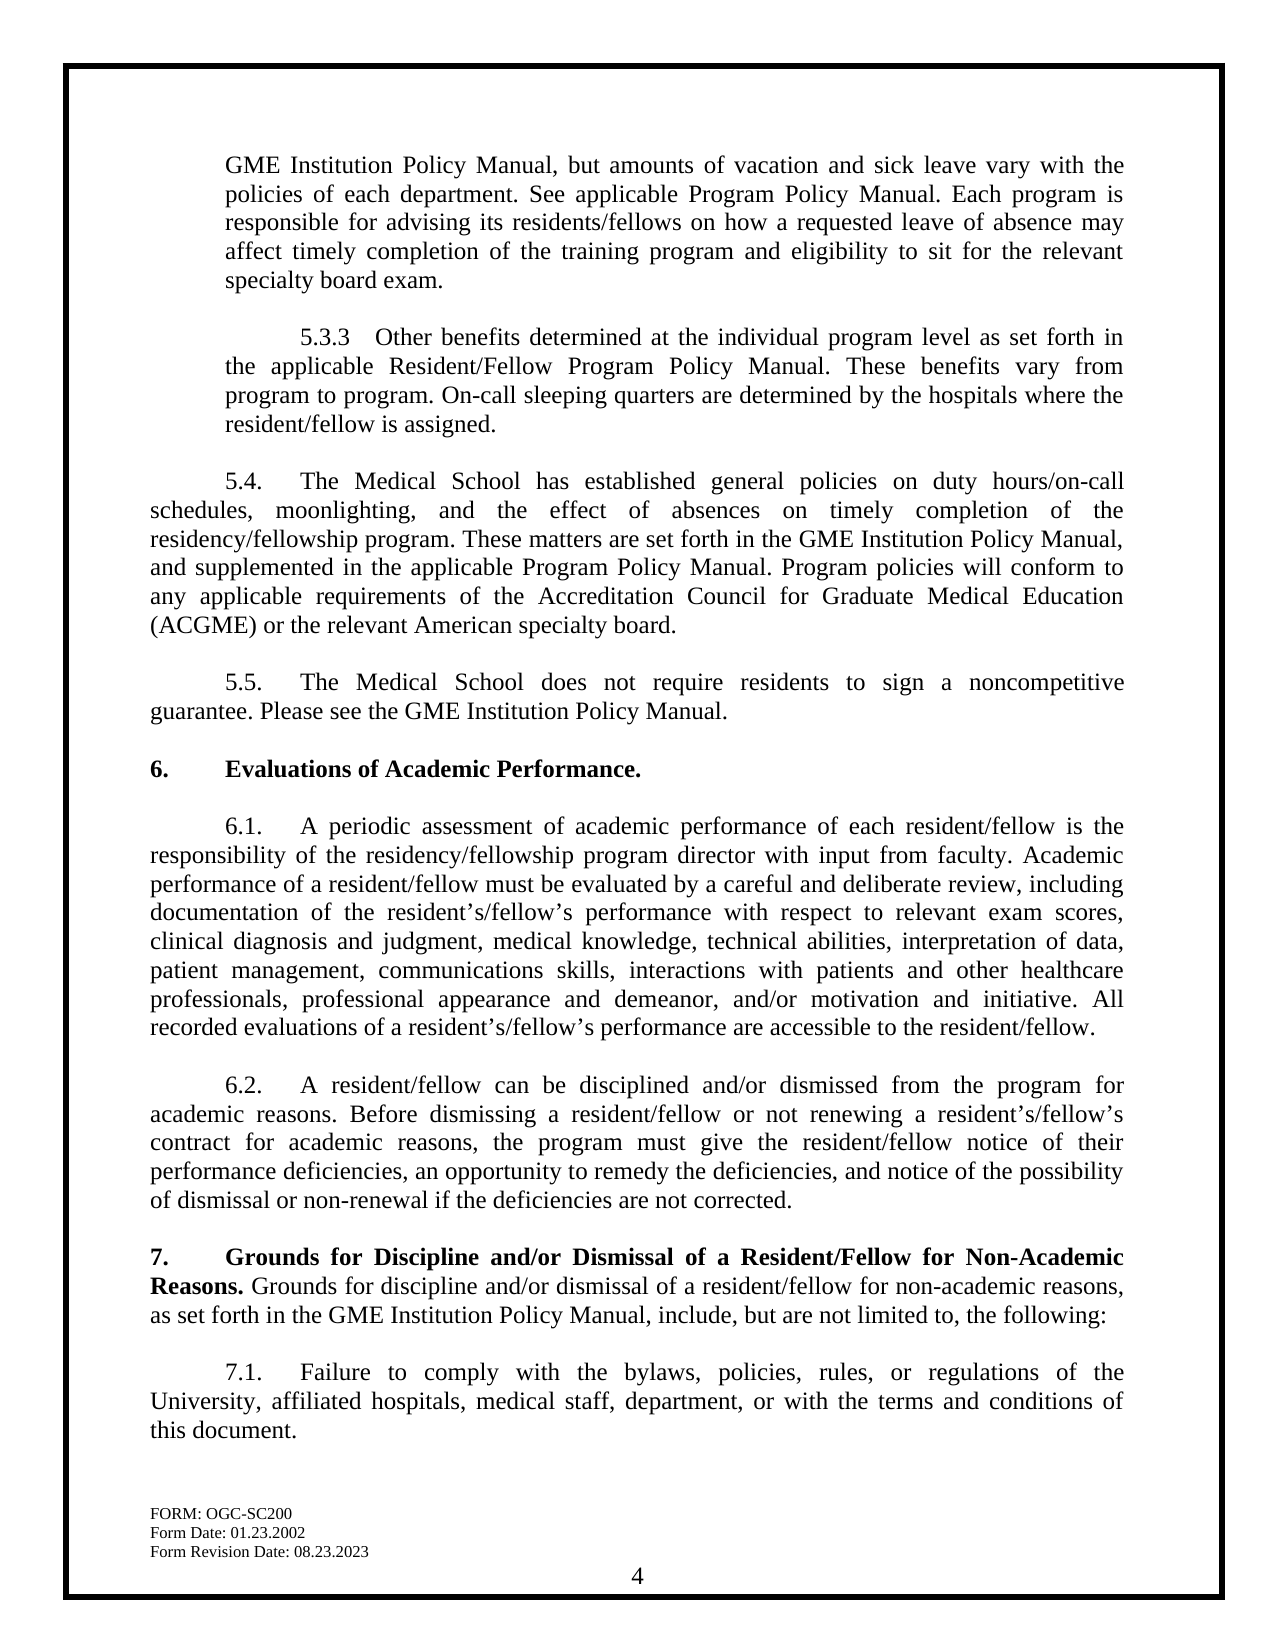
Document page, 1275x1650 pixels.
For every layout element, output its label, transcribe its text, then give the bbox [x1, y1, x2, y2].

list A resident/fellow can be disciplined and/or dismissed from the program for academic reasons. Before dismissing a resident/fellow or not renewing a resident’s/fellow’s contract for academic reasons, the program must give the resident/fellow notice of their performance deficiencies, an opportunity to remedy the deficiencies, and notice of the possibility of dismissal or non-renewal if the deficiencies are not corrected. [150, 1070, 1125, 1214]
list Grounds for Discipline and/or Dismissal of a Resident/Fellow for Non-Academic Reasons. Grounds for discipline and/or dismissal of a resident/fellow for non-academic reasons, as set forth in the GME Institution Policy Manual, include, but are not limited to, the following: [150, 1242, 1125, 1329]
list A periodic assessment of academic performance of each resident/fellow is the responsibility of the residency/fellowship program director with input from faculty. Academic performance of a resident/fellow must be evaluated by a careful and deliberate review, including documentation of the resident’s/fellow’s performance with respect to relevant exam scores, clinical diagnosis and judgment, medical knowledge, technical abilities, interpretation of data, patient management, communications skills, interactions with patients and other healthcare professionals, professional appearance and demeanor, and/or motivation and initiative. All recorded evaluations of a resident’s/fellow’s performance are accessible to the resident/fellow. [150, 811, 1125, 1041]
list The Medical School does not require residents to sign a noncompetitive guarantee. Please see the GME Institution Policy Manual. [150, 667, 1125, 725]
list The Medical School has established general policies on duty hours/on-call schedules, moonlighting, and the effect of absences on timely completion of the residency/fellowship program. These matters are set forth in the GME Institution Policy Manual, and supplemented in the applicable Program Policy Manual. Program policies will conform to any applicable requirements of the Accreditation Council for Graduate Medical Education (ACGME) or the relevant American specialty board. [150, 466, 1125, 639]
list Failure to comply with the bylaws, policies, rules, or regulations of the University, affiliated hospitals, medical staff, department, or with the terms and conditions of this document. [150, 1357, 1125, 1444]
list Other benefits determined at the individual program level as set forth in the applicable Resident/Fellow Program Policy Manual. These benefits vary from program to program. On-call sleeping quarters are determined by the hospitals where the resident/fellow is assigned. [225, 322, 1125, 437]
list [225, 150, 1125, 294]
list Evaluations of Academic Performance. [150, 754, 1125, 782]
